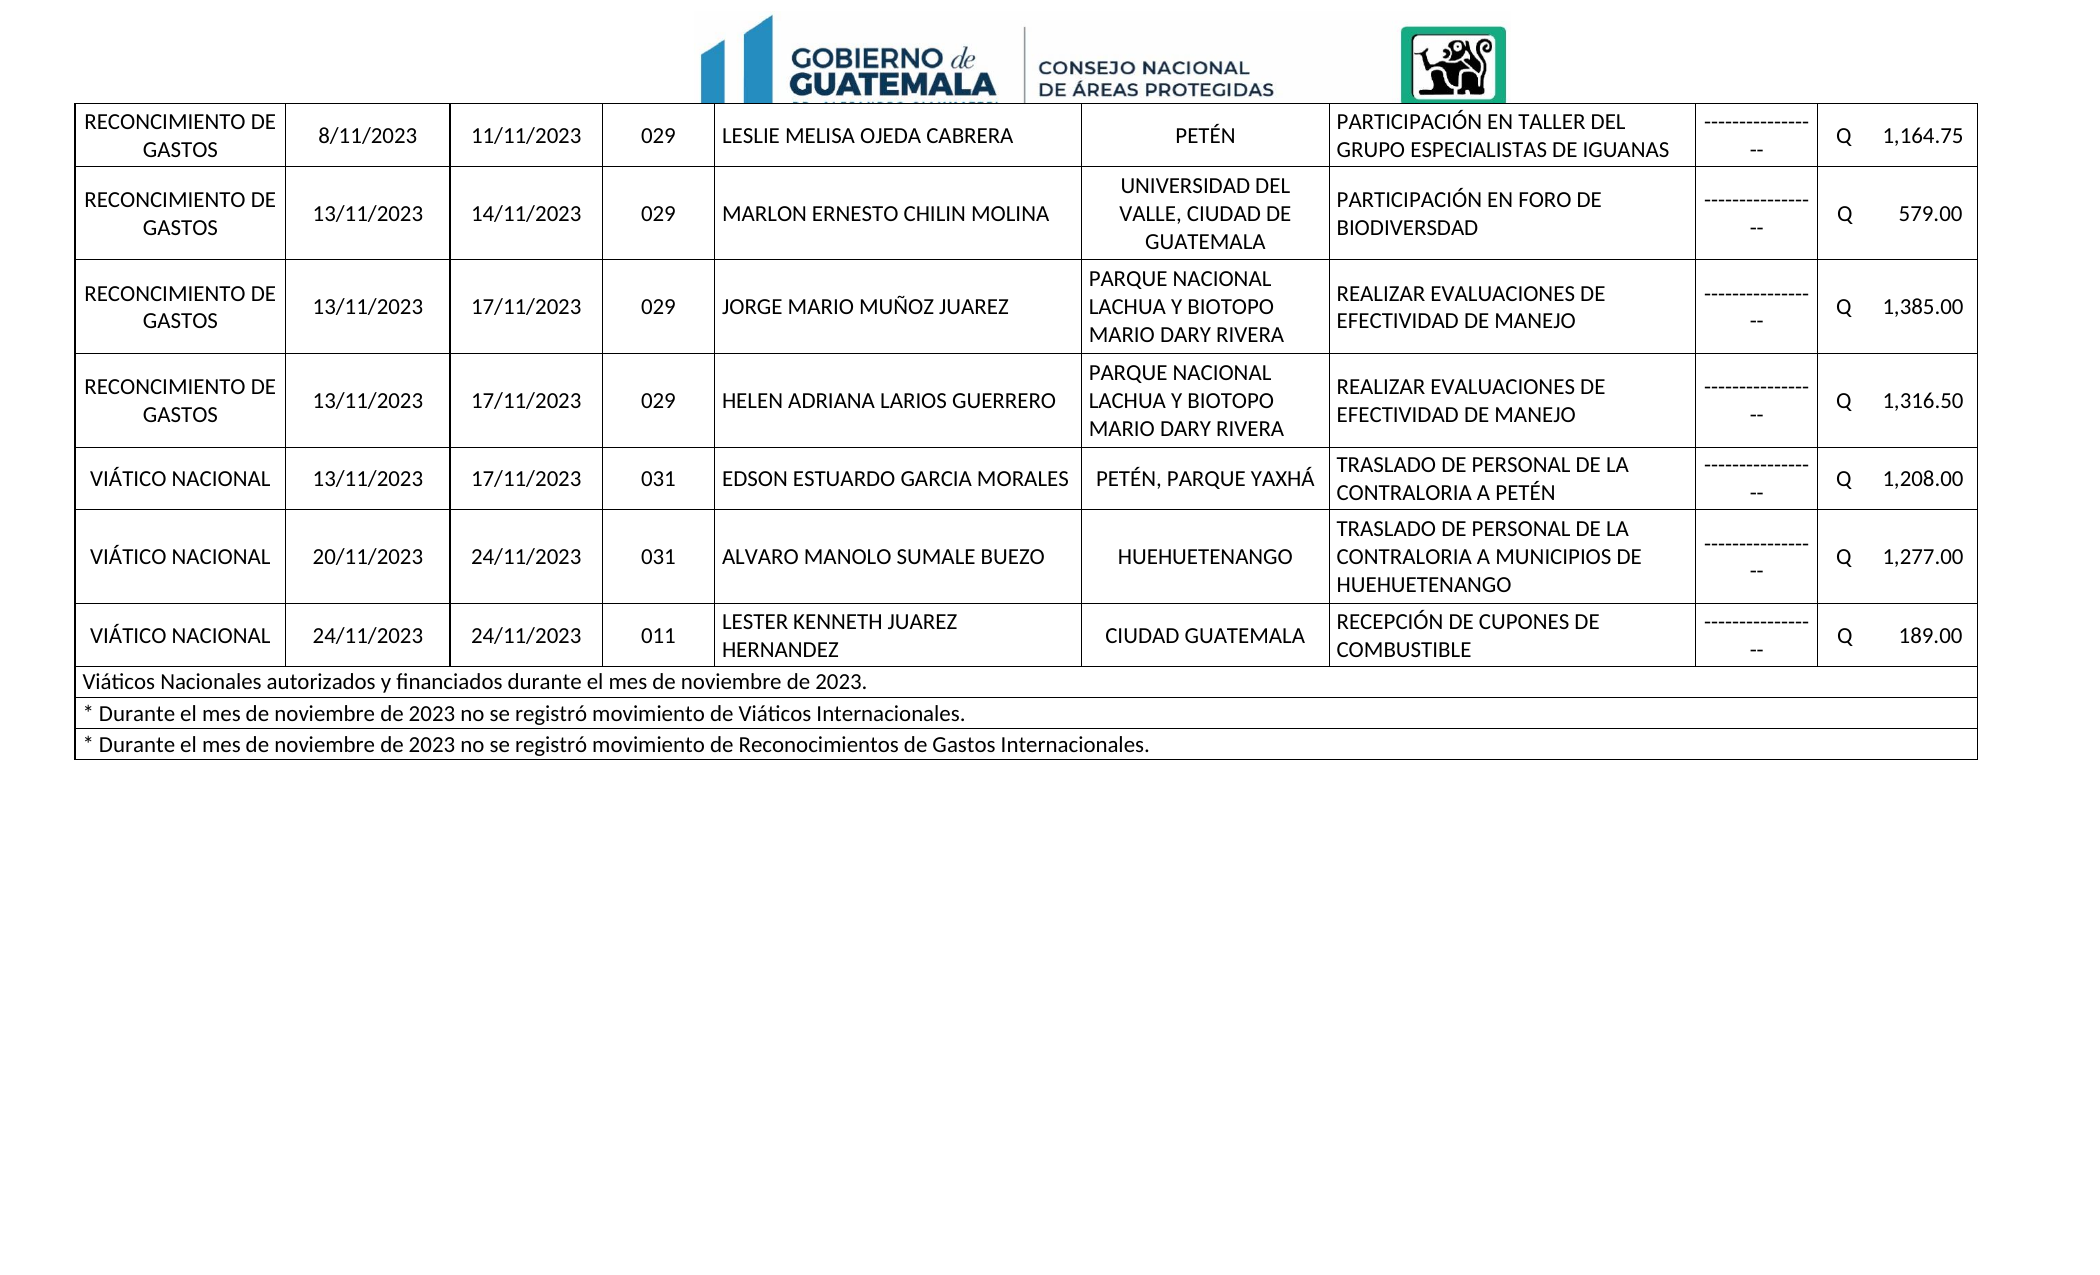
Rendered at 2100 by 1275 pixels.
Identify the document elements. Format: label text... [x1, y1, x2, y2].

table_cell 14/11/2023 [451, 167, 602, 259]
table_cell Q 1,164.75 [1818, 104, 1977, 166]
picture [693, 11, 1511, 103]
table_cell 029 [603, 260, 714, 353]
table_cell UNIVERSIDAD DEL VALLE, CIUDAD DE GUATEMALA [1082, 167, 1329, 259]
table_cell PARTICIPACIÓN EN TALLER DEL GRUPO ESPECIALISTAS DE IGUANAS [1330, 104, 1695, 166]
table_cell CIUDAD GUATEMALA [1082, 604, 1329, 666]
table_cell 13/11/2023 [286, 167, 449, 259]
table_cell 011 [603, 604, 714, 666]
table_cell PETÉN, PARQUE YAXHÁ [1082, 448, 1329, 509]
table_cell 029 [603, 167, 714, 259]
table_cell RECONCIMIENTO DE GASTOS [76, 167, 285, 259]
table_cell Q 1,277.00 [1818, 510, 1977, 603]
table_cell * Durante el mes de noviembre de 2023 no se registró movimiento de Viáticos Internacionales. [76, 698, 1977, 728]
table_cell 24/11/2023 [451, 604, 602, 666]
table_cell Viáticos Nacionales autorizados y financiados durante el mes de noviembre de 2023. [76, 667, 1977, 697]
table_cell 17/11/2023 [451, 260, 602, 353]
table_cell VIÁTICO NACIONAL [76, 604, 285, 666]
table_cell HUEHUETENANGO [1082, 510, 1329, 603]
table_cell 13/11/2023 [286, 354, 449, 447]
table_cell ----------------- [1696, 604, 1817, 666]
table_cell PARQUE NACIONAL LACHUA Y BIOTOPO MARIO DARY RIVERA [1082, 354, 1329, 447]
table_cell HELEN ADRIANA LARIOS GUERRERO [715, 354, 1081, 447]
table_cell Q 189.00 [1818, 604, 1977, 666]
table_cell Q 579.00 [1818, 167, 1977, 259]
table_cell TRASLADO DE PERSONAL DE LA CONTRALORIA A MUNICIPIOS DE HUEHUETENANGO [1330, 510, 1695, 603]
table_cell ----------------- [1696, 510, 1817, 603]
table_cell 24/11/2023 [286, 604, 449, 666]
table_cell ----------------- [1696, 260, 1817, 353]
table_cell LESLIE MELISA OJEDA CABRERA [715, 104, 1081, 166]
table_cell 17/11/2023 [451, 448, 602, 509]
table_cell EDSON ESTUARDO GARCIA MORALES [715, 448, 1081, 509]
table_cell 11/11/2023 [451, 104, 602, 166]
table_cell TRASLADO DE PERSONAL DE LA CONTRALORIA A PETÉN [1330, 448, 1695, 509]
table_cell * Durante el mes de noviembre de 2023 no se registró movimiento de Reconocimientos de Gastos Internacionales. [76, 729, 1977, 759]
table_cell Q 1,316.50 [1818, 354, 1977, 447]
table_cell ----------------- [1696, 448, 1817, 509]
table_cell RECONCIMIENTO DE GASTOS [76, 260, 285, 353]
table_cell ALVARO MANOLO SUMALE BUEZO [715, 510, 1081, 603]
table_cell ----------------- [1696, 104, 1817, 166]
table_cell 029 [603, 104, 714, 166]
table_cell Q 1,385.00 [1818, 260, 1977, 353]
table_cell 13/11/2023 [286, 448, 449, 509]
table_cell LESTER KENNETH JUAREZ HERNANDEZ [715, 604, 1081, 666]
table_cell 20/11/2023 [286, 510, 449, 603]
table_cell MARLON ERNESTO CHILIN MOLINA [715, 167, 1081, 259]
table_cell PETÉN [1082, 104, 1329, 166]
table_cell 13/11/2023 [286, 260, 449, 353]
table_cell Q 1,208.00 [1818, 448, 1977, 509]
table_cell RECONCIMIENTO DE GASTOS [76, 104, 285, 166]
table_cell PARQUE NACIONAL LACHUA Y BIOTOPO MARIO DARY RIVERA [1082, 260, 1329, 353]
table_cell 031 [603, 448, 714, 509]
table_cell 17/11/2023 [451, 354, 602, 447]
table_cell 24/11/2023 [451, 510, 602, 603]
table_cell RECONCIMIENTO DE GASTOS [76, 354, 285, 447]
table_cell PARTICIPACIÓN EN FORO DE BIODIVERSDAD [1330, 167, 1695, 259]
table_cell 031 [603, 510, 714, 603]
table_cell 029 [603, 354, 714, 447]
table_cell ----------------- [1696, 354, 1817, 447]
table_cell REALIZAR EVALUACIONES DE EFECTIVIDAD DE MANEJO [1330, 354, 1695, 447]
table_cell REALIZAR EVALUACIONES DE EFECTIVIDAD DE MANEJO [1330, 260, 1695, 353]
table_cell JORGE MARIO MUÑOZ JUAREZ [715, 260, 1081, 353]
table_cell VIÁTICO NACIONAL [76, 448, 285, 509]
table_cell VIÁTICO NACIONAL [76, 510, 285, 603]
table_cell 8/11/2023 [286, 104, 449, 166]
table_cell ----------------- [1696, 167, 1817, 259]
table_cell RECEPCIÓN DE CUPONES DE COMBUSTIBLE [1330, 604, 1695, 666]
